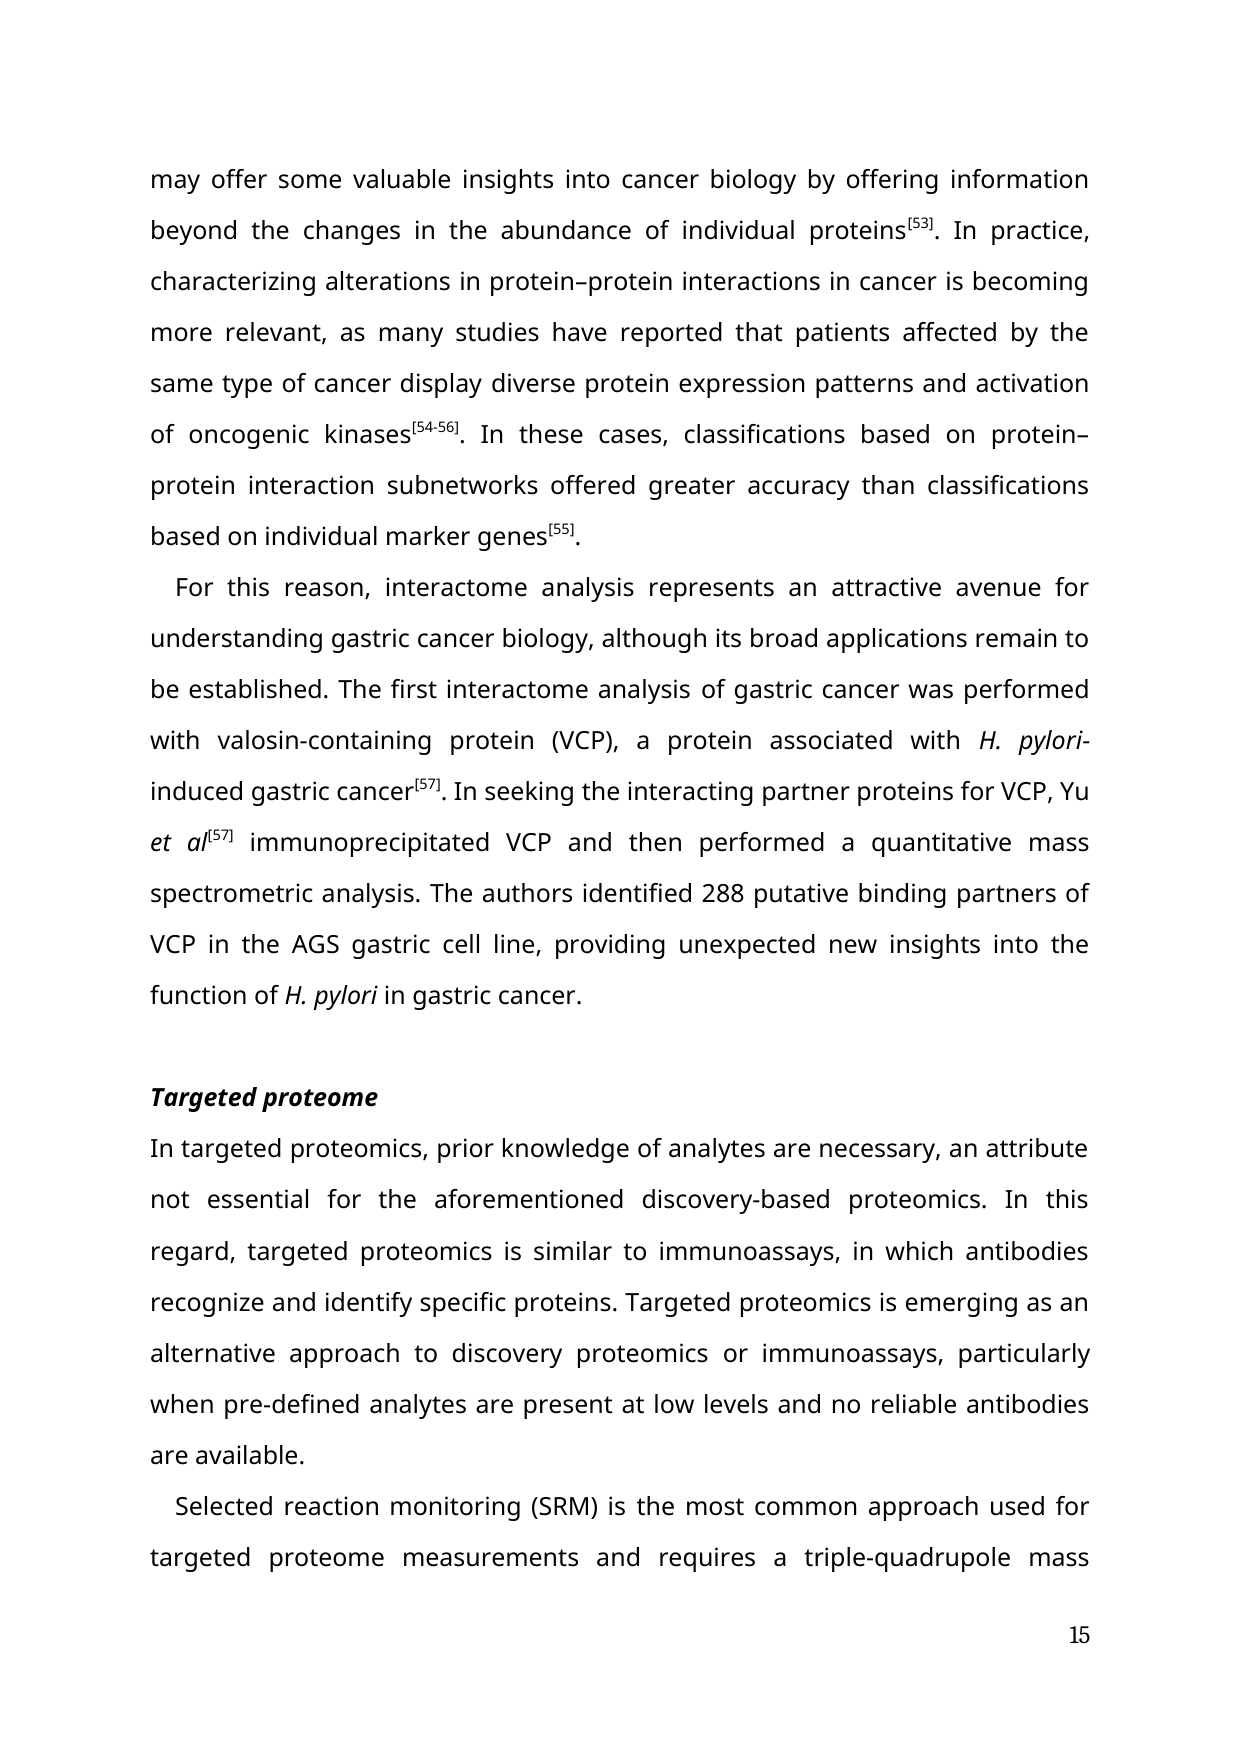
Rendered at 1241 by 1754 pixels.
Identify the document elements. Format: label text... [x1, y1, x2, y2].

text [150, 161, 1090, 553]
text In targeted proteomics, prior knowledge of analytes are necessary, an attribute not essential for the aforementioned discovery-based proteomics. In this regard, targeted proteomics is similar to immunoassays, in which antibodies recognize and identify specific proteins. Targeted proteomics is emerging as an alternative approach to discovery proteomics or immunoassays, particularly when pre-defined analytes are present at low levels and no reliable antibodies are available. [150, 1131, 1090, 1471]
text For this reason, interactome analysis represents an attractive avenue for understanding gastric cancer biology, although its broad applications remain to be established. The first interactome analysis of gastric cancer was performed with valosin-containing protein (VCP), a protein associated with H. pylori-induced gastric cancer[57]. In seeking the interacting partner proteins for VCP, Yu et al[57] immunoprecipitated VCP and then performed a quantitative mass spectrometric analysis. The authors identified 288 putative binding partners of VCP in the AGS gastric cell line, providing unexpected new insights into the function of H. pylori in gastric cancer. [150, 569, 1090, 1012]
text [150, 1488, 1090, 1573]
text Targeted proteome [150, 1080, 1090, 1114]
